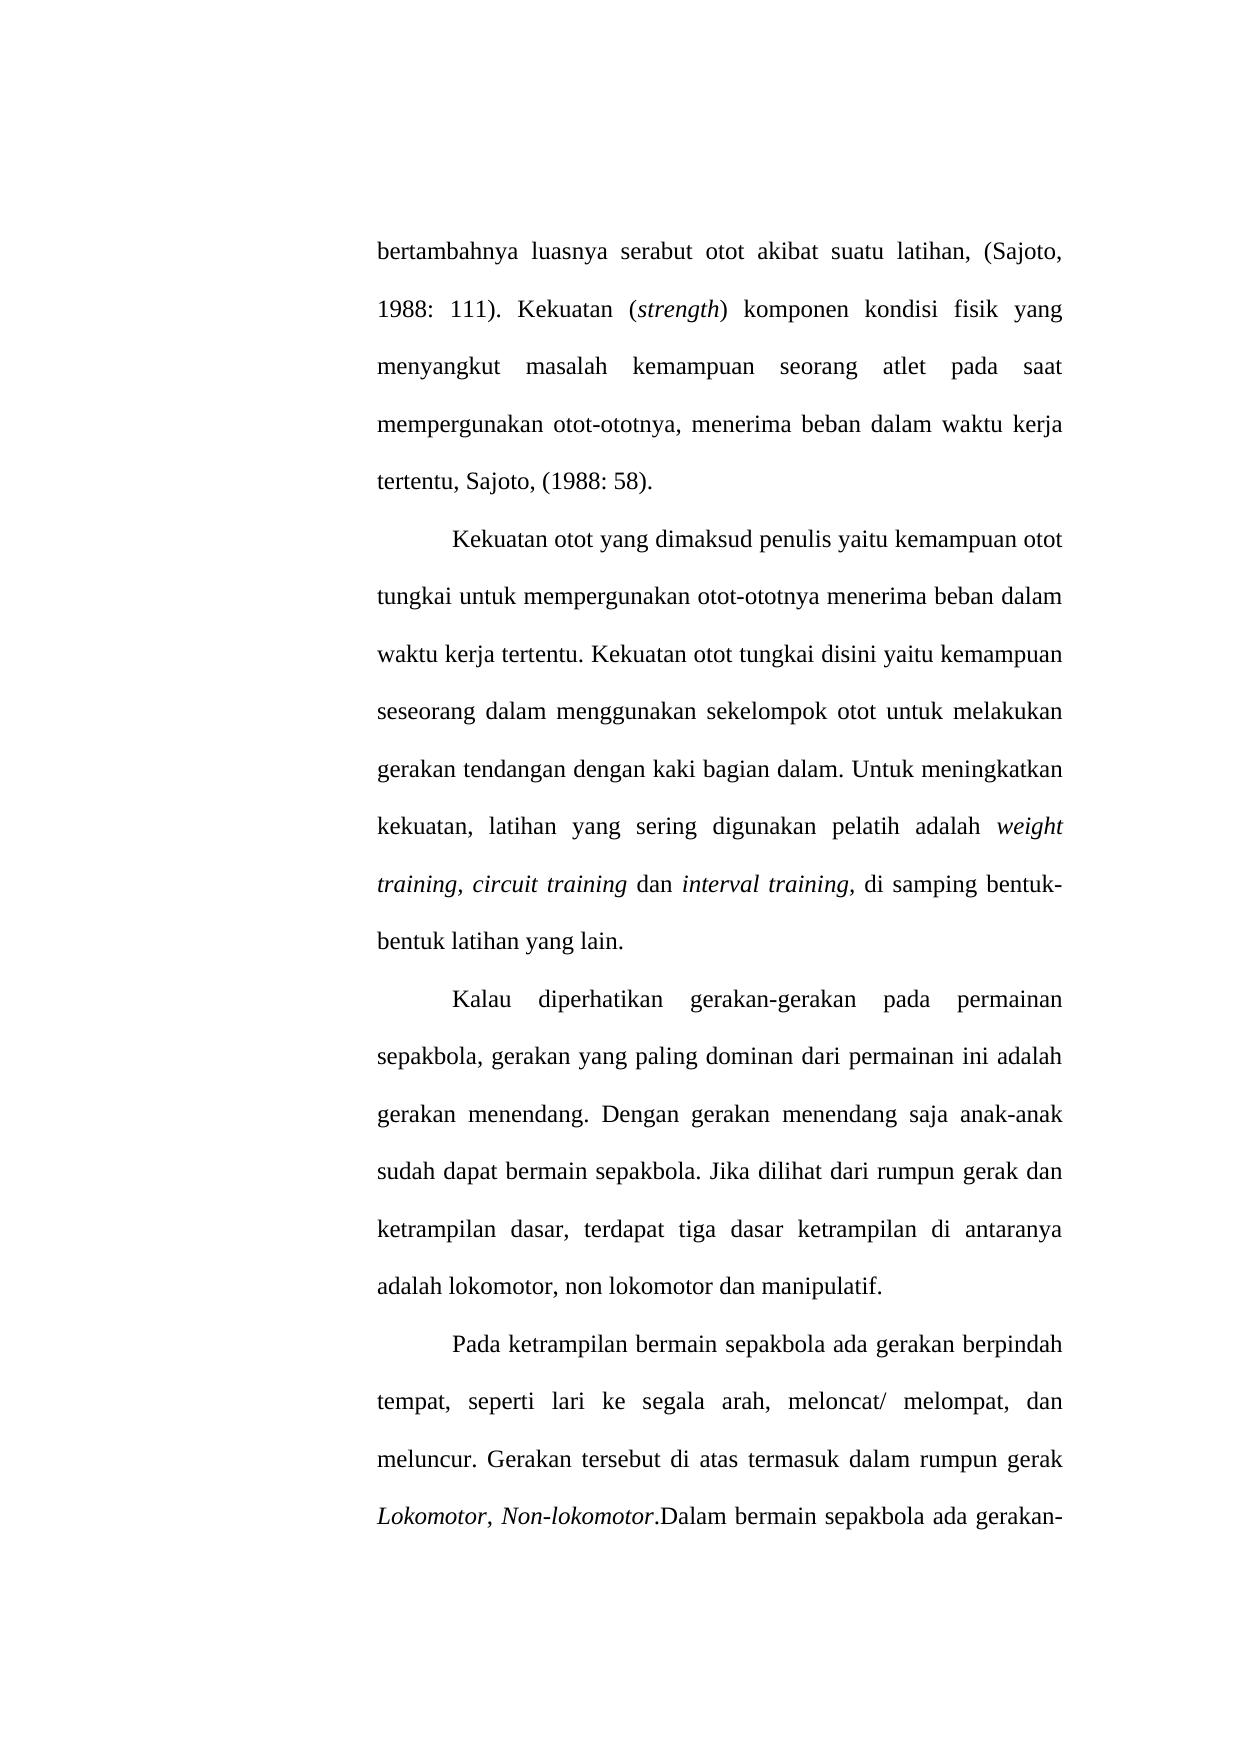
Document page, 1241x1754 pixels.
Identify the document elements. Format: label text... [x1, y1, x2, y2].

list Kalau diperhatikan gerakan-gerakan pada permainan sepakbola, gerakan yang paling dominan dari permainan ini adalah gerakan menendang. Dengan gerakan menendang saja anak-anak sudah dapat bermain sepakbola. Jika dilihat dari rumpun gerak dan ketrampilan dasar, terdapat tiga dasar ketrampilan di antaranya adalah lokomotor, non lokomotor dan manipulatif. [377, 984, 1063, 1300]
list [377, 1329, 1063, 1530]
list Kekuatan otot yang dimaksud penulis yaitu kemampuan otot tungkai untuk mempergunakan otot-ototnya menerima beban dalam waktu kerja tertentu. Kekuatan otot tungkai disini yaitu kemampuan seseorang dalam menggunakan sekelompok otot untuk melakukan gerakan tendangan dengan kaki bagian dalam. Untuk meningkatkan kekuatan, latihan yang sering digunakan pelatih adalah weight training, circuit training dan interval training, di samping bentuk-bentuk latihan yang lain. [377, 524, 1063, 955]
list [377, 236, 1063, 495]
